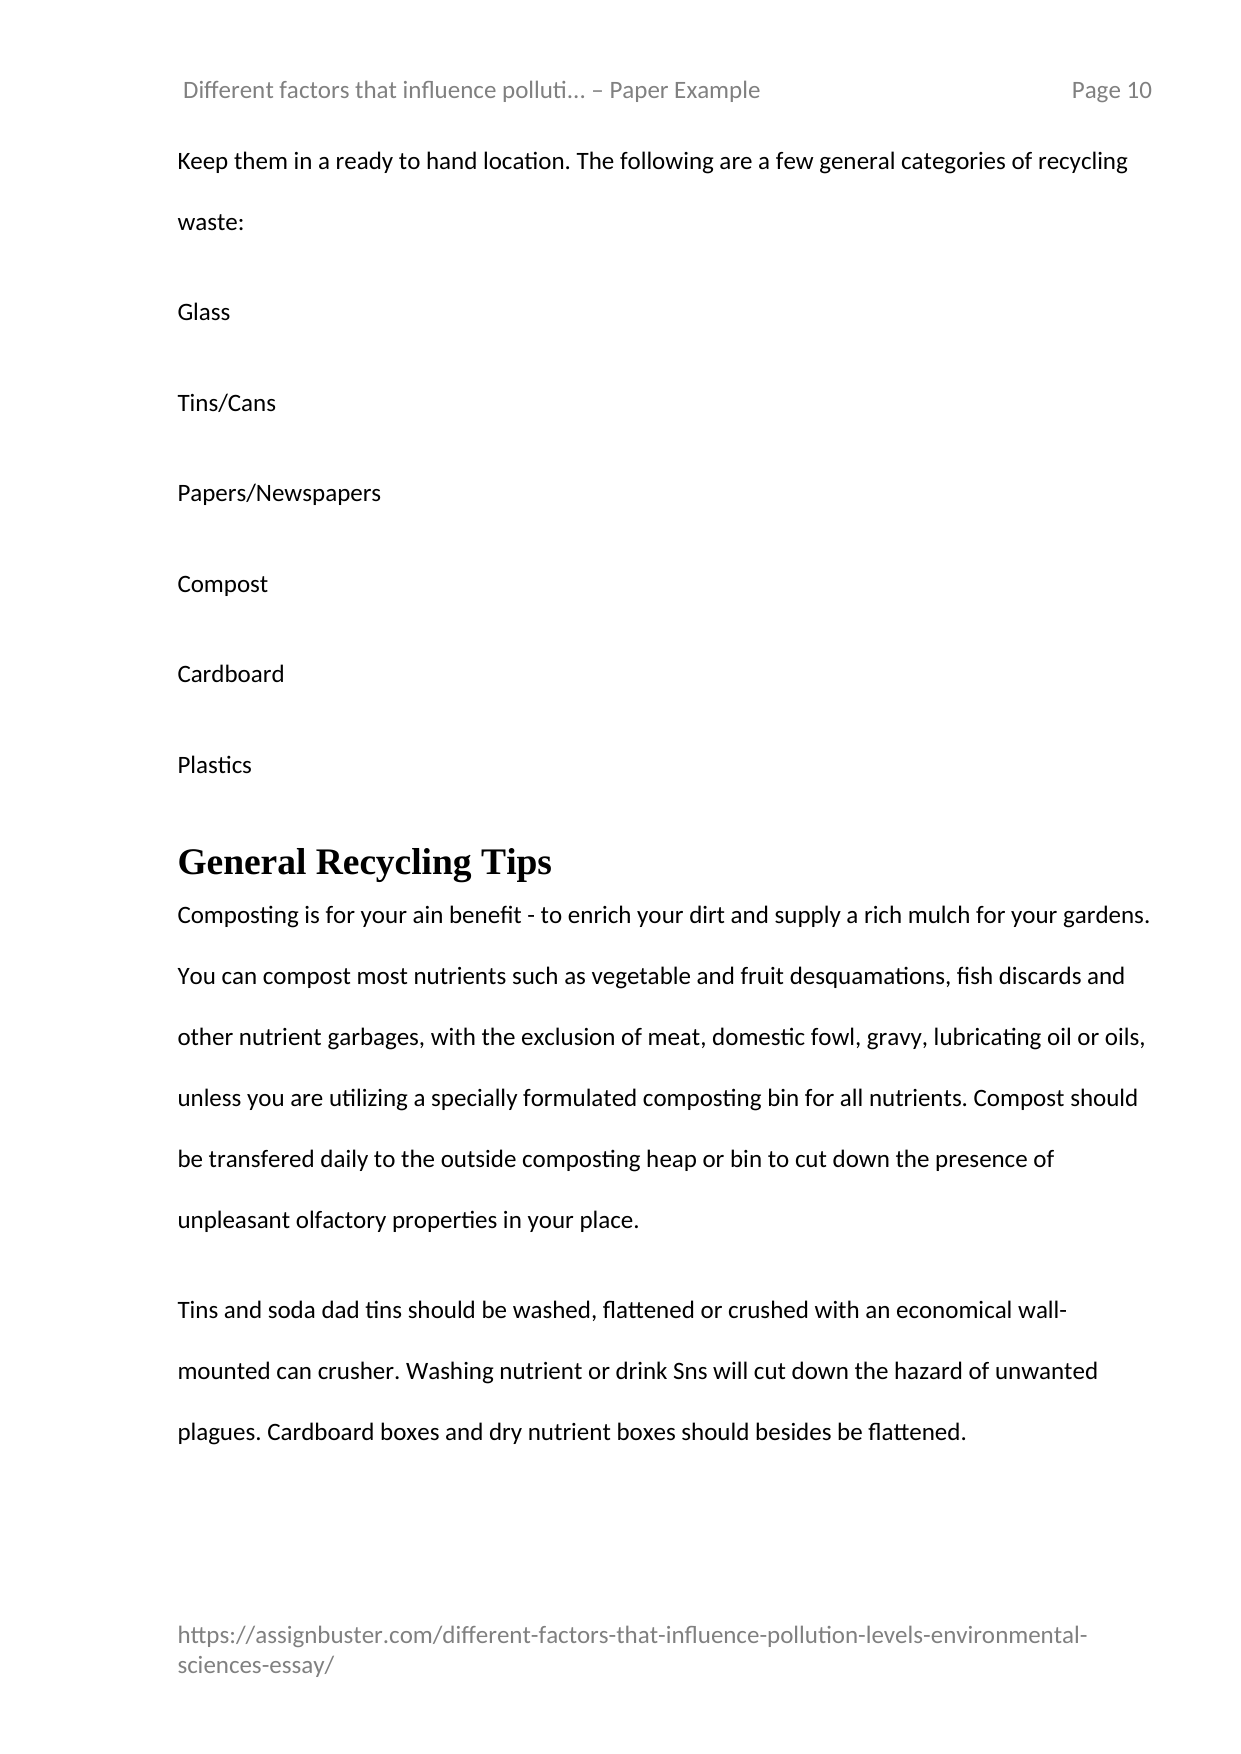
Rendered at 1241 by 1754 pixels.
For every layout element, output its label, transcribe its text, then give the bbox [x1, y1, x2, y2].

text Glass [177, 297, 1152, 327]
text Cardboard [177, 659, 1152, 689]
text Compost [177, 568, 1152, 599]
subtitle General Recycling Tips [177, 840, 1152, 883]
text Papers/Newspapers [177, 478, 1152, 508]
text Tins/Cans [177, 387, 1152, 418]
text Plastics [177, 749, 1152, 780]
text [177, 145, 1152, 237]
text Composting is for your ain benefit - to enrich your dirt and supply a rich mulch for your gardens. You can compost most nutrients such as vegetable and fruit desquamations, fish discards and other nutrient garbages, with the exclusion of meat, domestic fowl, gravy, lubricating oil or oils, unless you are utilizing a specially formulated composting bin for all nutrients. Compost should be transfered daily to the outside composting heap or bin to cut down the presence of unpleasant olfactory properties in your place. [177, 899, 1152, 1234]
text Tins and soda dad tins should be washed, flattened or crushed with an economical wall-mounted can crusher. Washing nutrient or drink Sns will cut down the hazard of unwanted plagues. Cardboard boxes and dry nutrient boxes should besides be flattened. [177, 1294, 1152, 1447]
